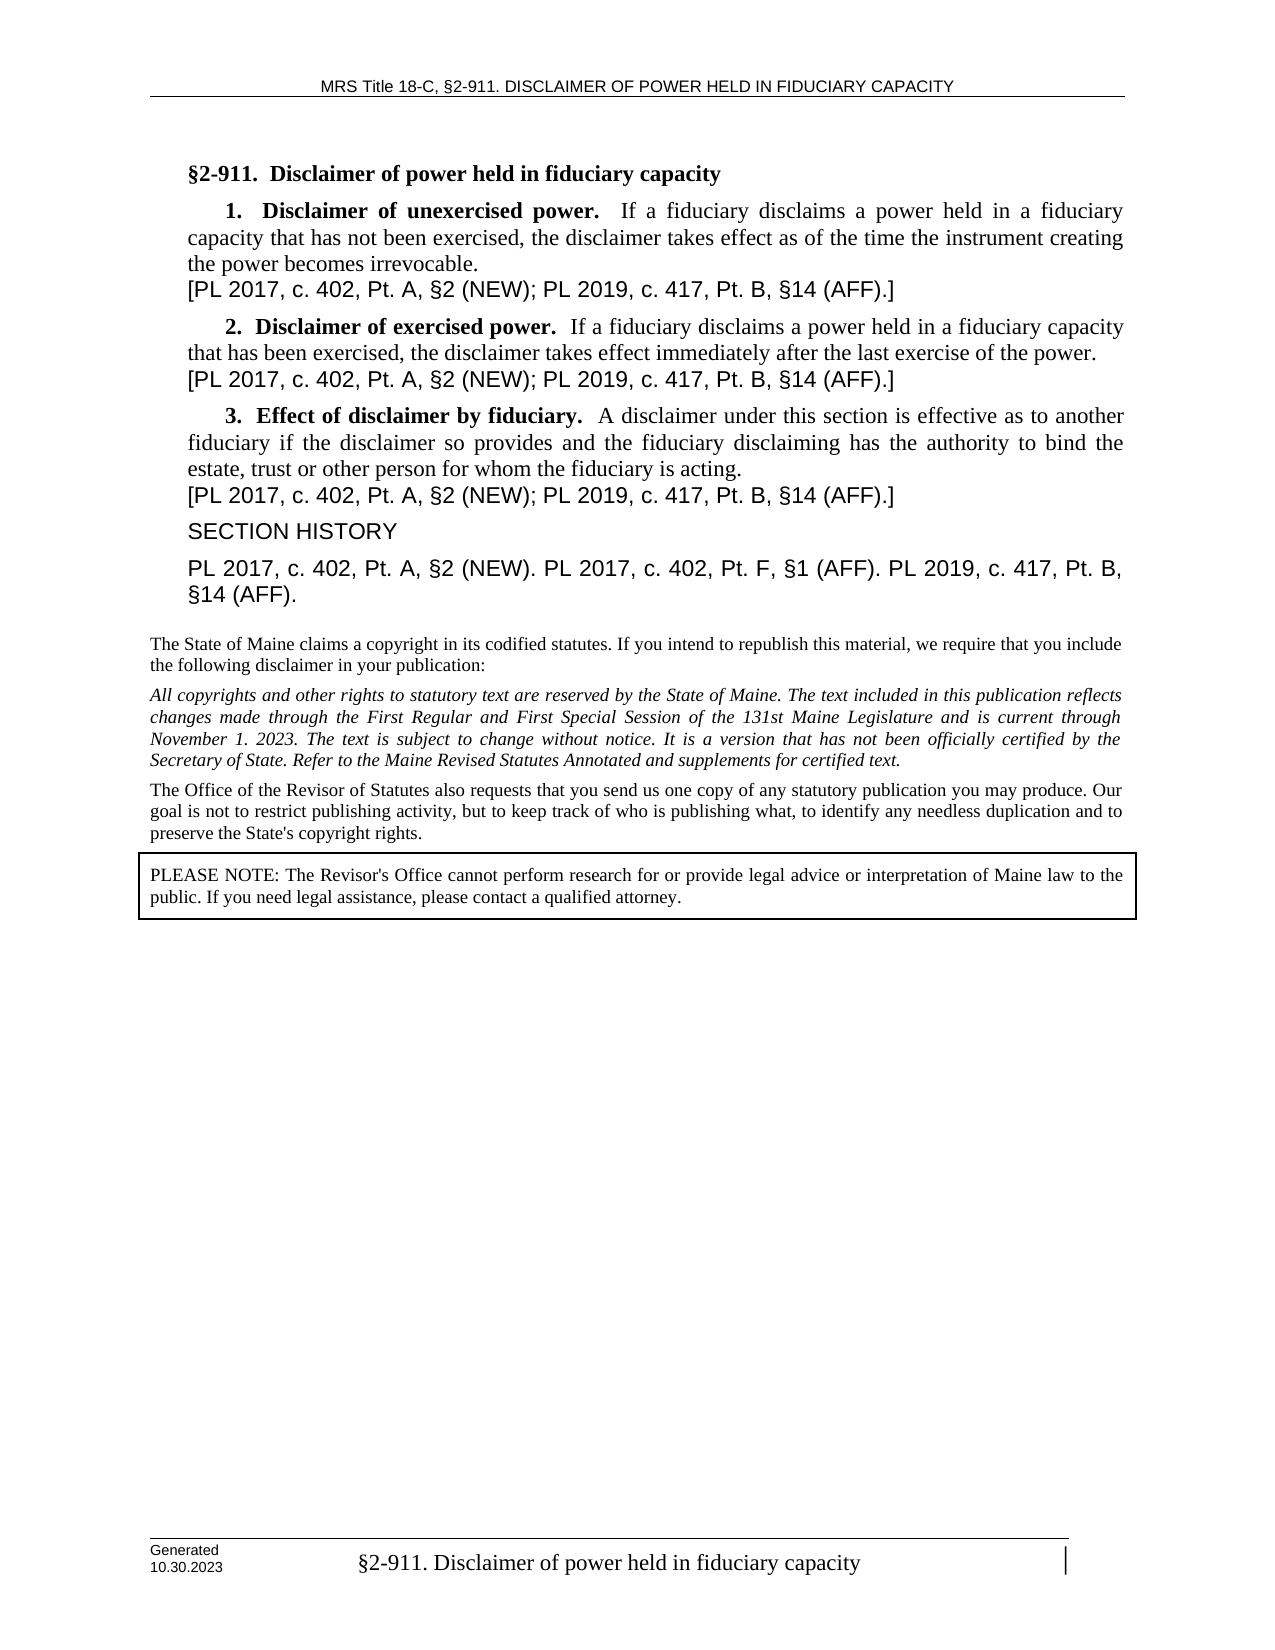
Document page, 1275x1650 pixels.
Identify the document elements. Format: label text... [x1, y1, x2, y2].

text 2. Disclaimer of exercised power. If a fiduciary disclaims a power held in a fiduciary capacity that has been exercised, the disclaimer takes effect immediately after the last exercise of the power. [187, 313, 1125, 366]
text [PL 2017, c. 402, Pt. A, §2 (NEW); PL 2019, c. 417, Pt. B, §14 (AFF).] [187, 366, 1125, 392]
text [PL 2017, c. 402, Pt. A, §2 (NEW); PL 2019, c. 417, Pt. B, §14 (AFF).] [187, 276, 1125, 303]
text SECTION HISTORY [187, 518, 1125, 545]
text 1. Disclaimer of unexercised power. If a fiduciary disclaims a power held in a fiduciary capacity that has not been exercised, the disclaimer takes effect as of the time the instrument creating the power becomes irrevocable. [187, 197, 1125, 276]
text §2-911. Disclaimer of power held in fiduciary capacity [187, 160, 1125, 187]
text The State of Maine claims a copyright in its codified statutes. If you intend to republish this material, we require that you include the following disclaimer in your publication: [150, 633, 1125, 676]
text [PL 2017, c. 402, Pt. A, §2 (NEW); PL 2019, c. 417, Pt. B, §14 (AFF).] [187, 482, 1125, 508]
text The Office of the Revisor of Statutes also requests that you send us one copy of any statutory publication you may produce. Our goal is not to restrict publishing activity, but to keep track of who is publishing what, to identify any needless duplication and to preserve the State's copyright rights. [150, 779, 1125, 843]
text 3. Effect of disclaimer by fiduciary. A disclaimer under this section is effective as to another fiduciary if the disclaimer so provides and the fiduciary disclaiming has the authority to bind the estate, trust or other person for whom the fiduciary is acting. [187, 402, 1125, 482]
text All copyrights and other rights to statutory text are reserved by the State of Maine. The text included in this publication reflects changes made through the First Regular and First Special Session of the 131st Maine Legislature and is current through November 1. 2023 . The text is subject to change without notice. It is a version that has not been officially certified by the Secretary of State. Refer to the Maine Revised Statutes Annotated and supplements for certified text. [150, 684, 1125, 771]
text PLEASE NOTE: The Revisor's Office cannot perform research for or provide legal advice or interpretation of Maine law to the public. If you need legal assistance, please contact a qualified attorney. [140, 854, 1135, 918]
text PL 2017, c. 402, Pt. A, §2 (NEW). PL 2017, c. 402, Pt. F, §1 (AFF). PL 2019, c. 417, Pt. B, §14 (AFF). [187, 555, 1125, 608]
